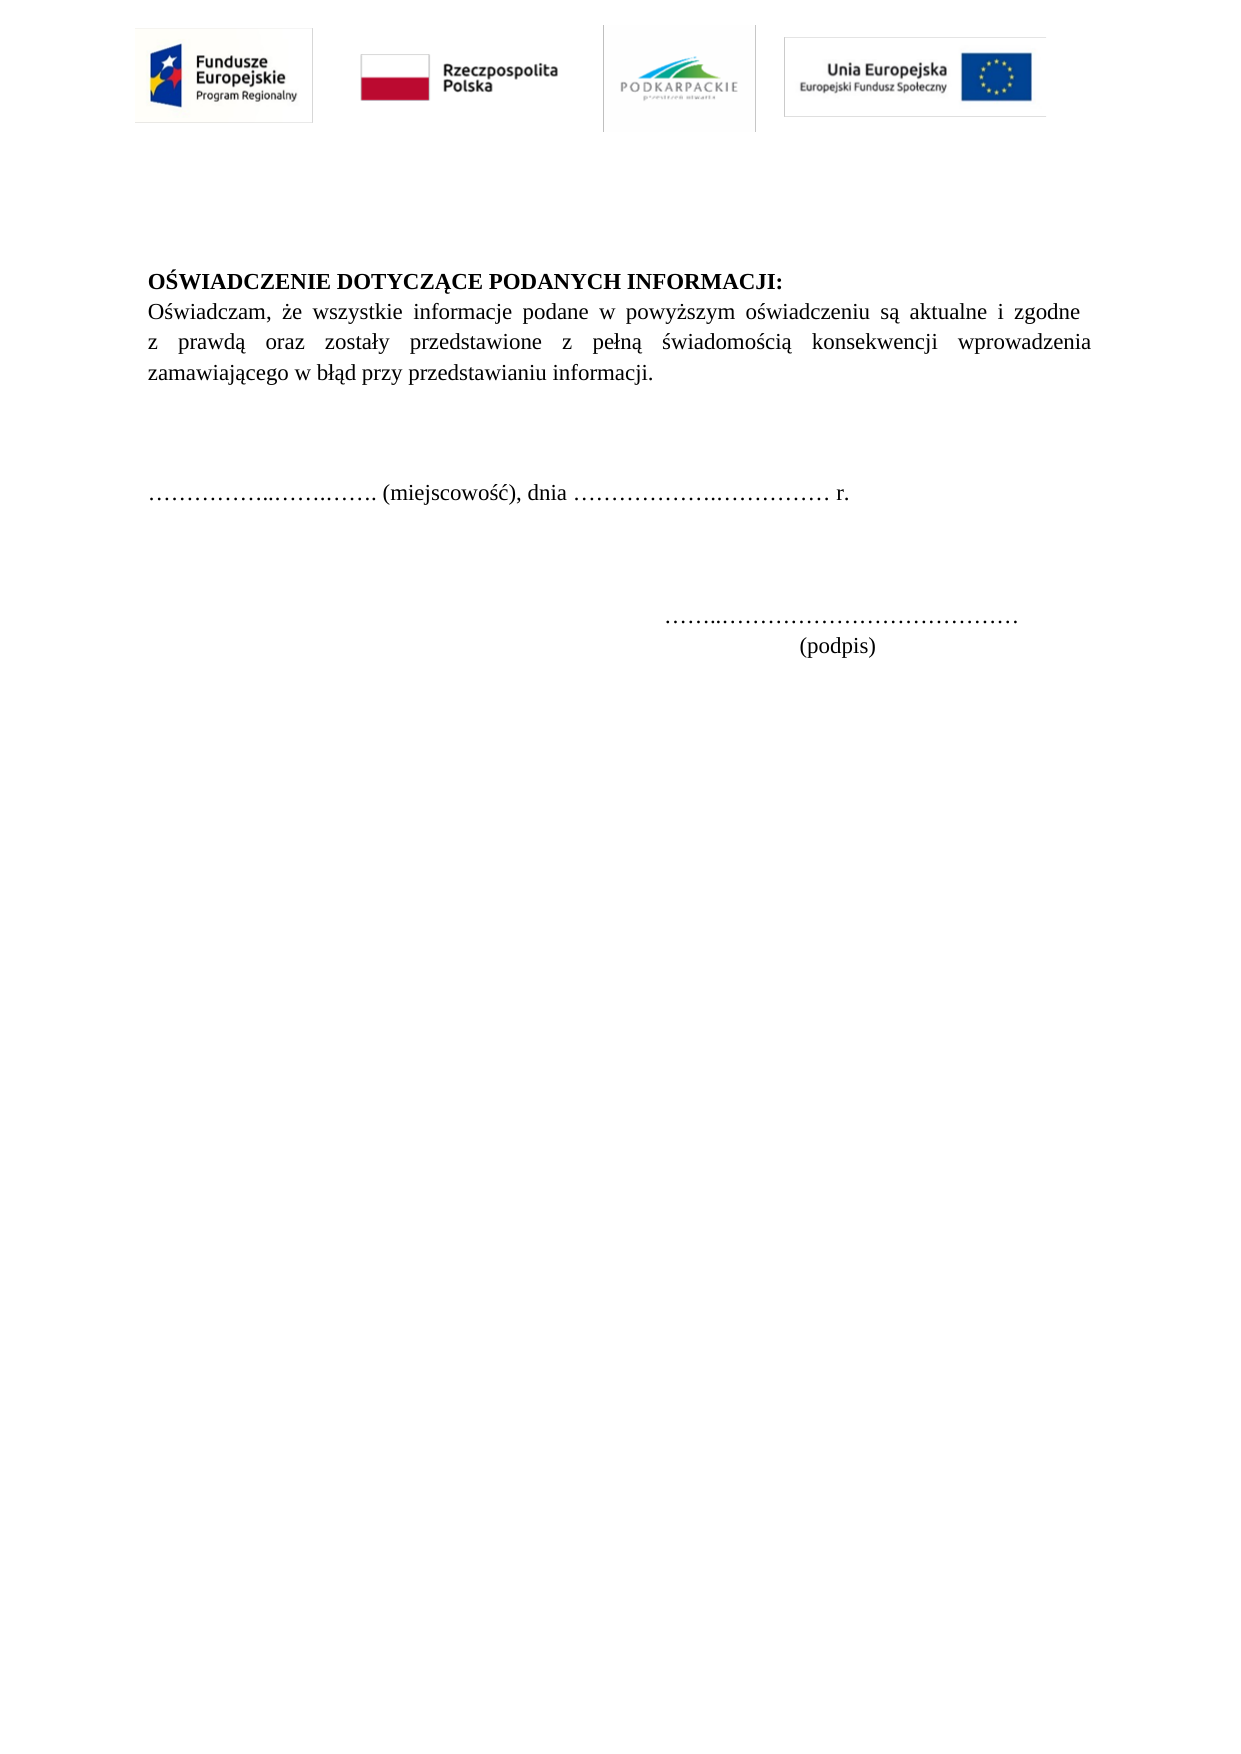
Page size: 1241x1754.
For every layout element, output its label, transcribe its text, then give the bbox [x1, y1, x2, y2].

text OŚWIADCZENIE DOTYCZĄCE PODANYCH INFORMACJI: [148, 268, 1093, 294]
text Oświadczam, że wszystkie informacje podane w powyższym oświadczeniu są aktualne i zgodne z prawdą oraz zostały przedstawione z pełną świadomością konsekwencji wprowadzenia zamawiającego w błąd przy przedstawianiu informacji. [148, 298, 1093, 385]
picture [135, 25, 1047, 132]
text (podpis) [148, 632, 1093, 658]
text ……..………………………………… [148, 570, 1093, 628]
text ……………..…….……. (miejscowość), dnia ……………….…………… r. [148, 479, 1093, 506]
